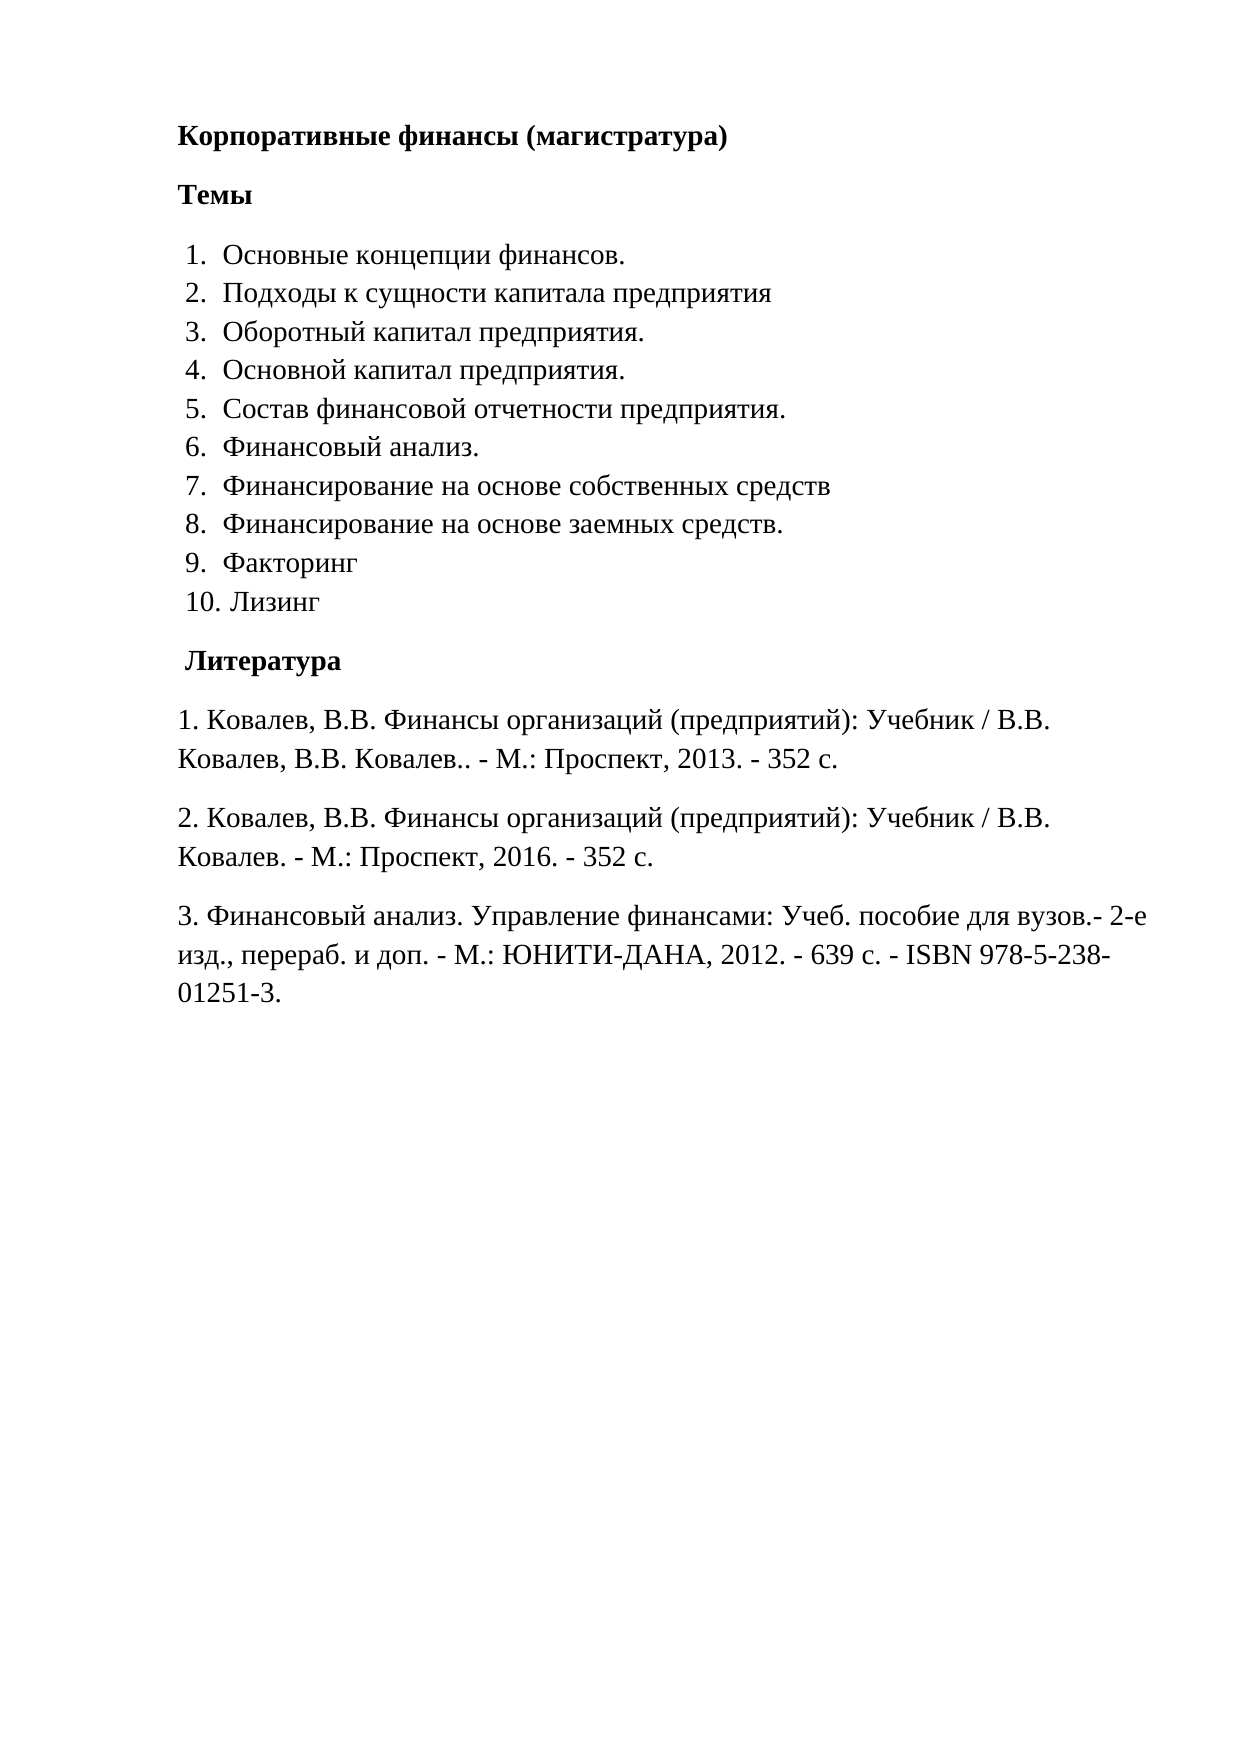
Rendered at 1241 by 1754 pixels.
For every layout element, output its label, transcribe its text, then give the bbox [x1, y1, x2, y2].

text Корпоративные финансы (магистратура) [177, 118, 1152, 152]
list Лизинг [185, 584, 1152, 617]
text 2. Ковалев, В.В. Финансы организаций (предприятий): Учебник / В.В. Ковалев. - М.: Проспект, 2016. - 352 c. [177, 800, 1152, 872]
text 1. Ковалев, В.В. Финансы организаций (предприятий): Учебник / В.В. Ковалев, В.В. Ковалев.. - М.: Проспект, 2013. - 352 c. [177, 702, 1152, 774]
list Состав финансовой отчетности предприятия. [185, 391, 1152, 424]
list Основные концепции финансов. [185, 237, 1152, 270]
text 3. Финансовый анализ. Управление финансами: Учеб. пособие для вузов.- 2-е изд., перераб. и доп. - М.: ЮНИТИ-ДАНА, 2012. - 639 с. - ISBN 978-5-238-01251-3. [177, 898, 1152, 1009]
list Факторинг [185, 545, 1152, 579]
list Оборотный капитал предприятия. [185, 314, 1152, 347]
text Темы [177, 177, 1152, 211]
list Финансирование на основе собственных средств [185, 468, 1152, 502]
list Подходы к сущности капитала предприятия [185, 275, 1152, 309]
list Основной капитал предприятия. [185, 352, 1152, 386]
list Финансовый анализ. [185, 429, 1152, 463]
list Финансирование на основе заемных средств. [185, 507, 1152, 540]
text Литература [185, 643, 1152, 677]
